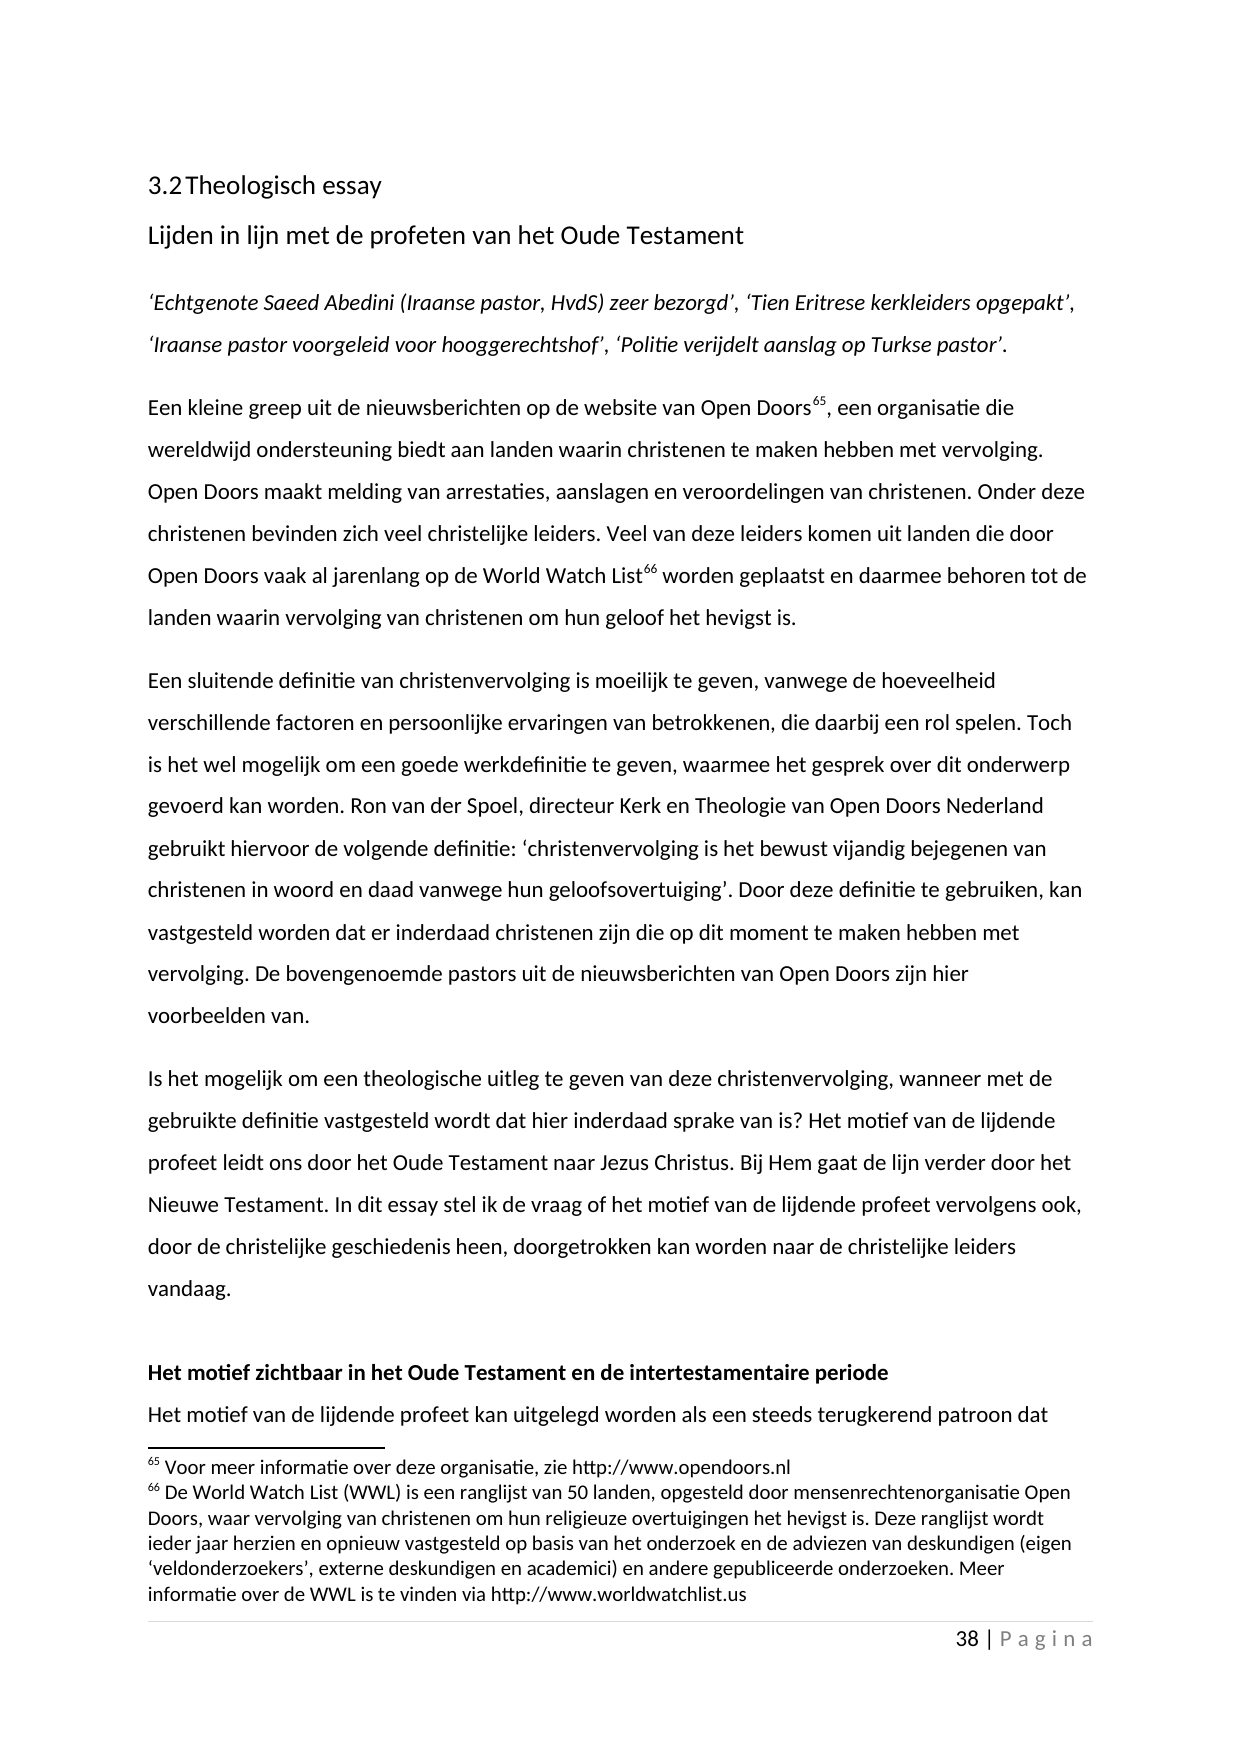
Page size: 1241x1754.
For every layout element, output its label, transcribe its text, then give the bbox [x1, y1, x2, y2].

text Een kleine greep uit de nieuwsberichten op de website van Open Doors, een organisatie die wereldwijd ondersteuning biedt aan landen waarin christenen te maken hebben met vervolging. Open Doors maakt melding van arrestaties, aanslagen en veroordelingen van christenen. Onder deze christenen bevinden zich veel christelijke leiders. Veel van deze leiders komen uit landen die door Open Doors vaak al jarenlang op de World Watch List worden geplaatst en daarmee behoren tot de landen waarin vervolging van christenen om hun geloof het hevigst is. [148, 393, 1093, 631]
text ‘Echtgenote Saeed Abedini (Iraanse pastor, HvdS) zeer bezorgd’, ‘Tien Eritrese kerkleiders opgepakt’, ‘Iraanse pastor voorgeleid voor hooggerechtshof’, ‘Politie verijdelt aanslag op Turkse pastor’. [148, 288, 1093, 358]
text Een sluitende definitie van christenvervolging is moeilijk te geven, vanwege de hoeveelheid verschillende factoren en persoonlijke ervaringen van betrokkenen, die daarbij een rol spelen. Toch is het wel mogelijk om een goede werkdefinitie te geven, waarmee het gesprek over dit onderwerp gevoerd kan worden. Ron van der Spoel, directeur Kerk en Theologie van Open Doors Nederland gebruikt hiervoor de volgende definitie: ‘christenvervolging is het bewust vijandig bejegenen van christenen in woord en daad vanwege hun geloofsovertuiging’. Door deze definitie te gebruiken, kan vastgesteld worden dat er inderdaad christenen zijn die op dit moment te maken hebben met vervolging. De bovengenoemde pastors uit de nieuwsberichten van Open Doors zijn hier voorbeelden van. [148, 666, 1093, 1029]
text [148, 1064, 1093, 1428]
text Lijden in lijn met de profeten van het Oude Testament [148, 218, 1093, 251]
subtitle Theologisch essay [148, 168, 1093, 201]
